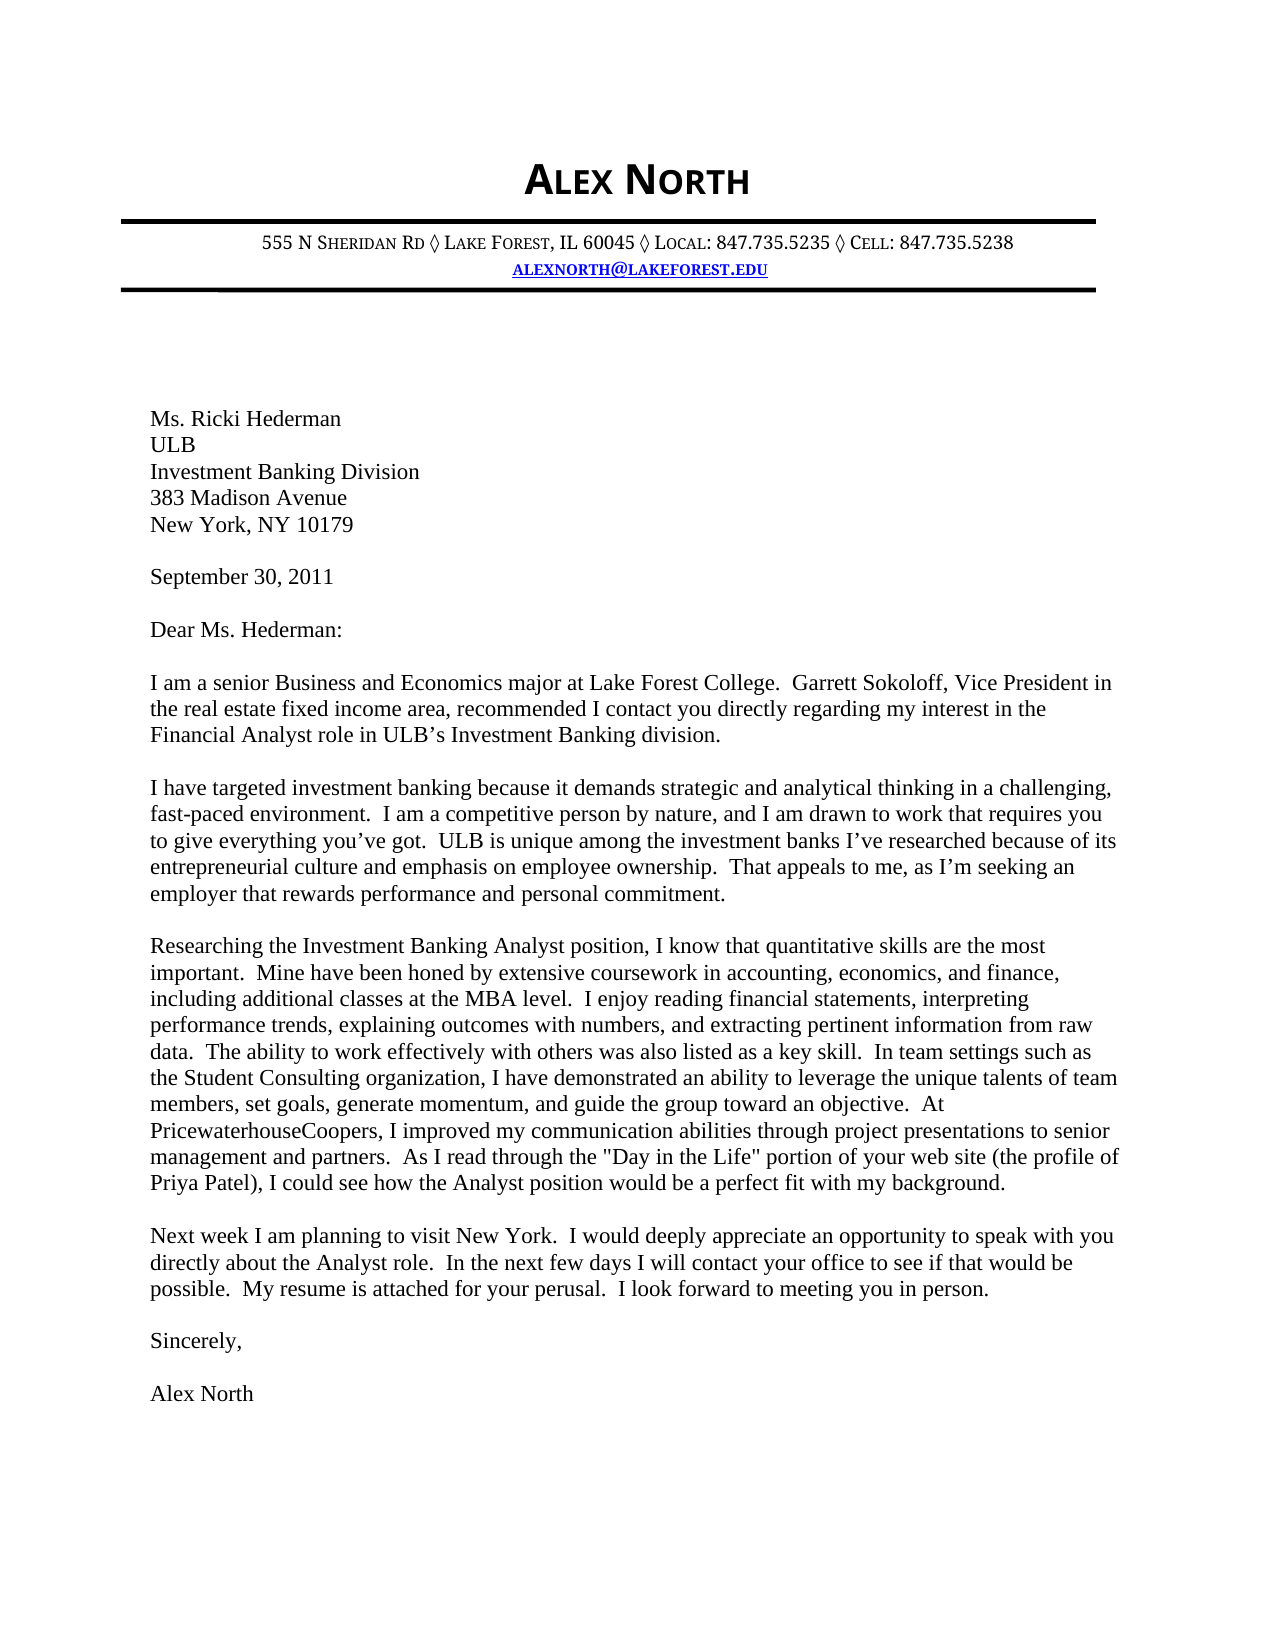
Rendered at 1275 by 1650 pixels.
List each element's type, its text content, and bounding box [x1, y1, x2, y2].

text Investment Banking Division [150, 458, 1125, 484]
text Researching the Investment Banking Analyst position, I know that quantitative skills are the most important. Mine have been honed by extensive coursework in accounting, economics, and finance, including additional classes at the MBA level. I enjoy reading financial statements, interpreting performance trends, explaining outcomes with numbers, and extracting pertinent information from raw data. The ability to work effectively with others was also listed as a key skill. In team settings such as the Student Consulting organization, I have demonstrated an ability to leverage the unique talents of team members, set goals, generate momentum, and guide the group toward an objective. At PricewaterhouseCoopers, I improved my communication abilities through project presentations to senior management and partners. As I read through the "Day in the Life" portion of your web site (the profile of Priya Patel), I could see how the Analyst position would be a perfect fit with my background. [150, 932, 1125, 1196]
text 383 Madison Avenue New York, NY 10179 [150, 484, 1125, 537]
text Ms. Ricki Hederman [150, 405, 1125, 432]
text Sincerely, [150, 1328, 1125, 1354]
text Next week I am planning to visit New York. I would deeply appreciate an opportunity to speak with you directly about the Analyst role. In the next few days I will contact your office to see if that would be possible. My resume is attached for your perusal. I look forward to meeting you in person. [150, 1222, 1125, 1301]
title Alex North [150, 150, 1125, 207]
text I have targeted investment banking because it demands strategic and analytical thinking in a challenging, fast-paced environment. I am a competitive person by nature, and I am drawn to work that requires you to give everything you’ve got. ULB is unique among the investment banks I’ve researched because of its entrepreneurial culture and emphasis on employee ownership. That appeals to me, as I’m seeking an employer that rewards performance and personal commitment. [150, 774, 1125, 906]
text I am a senior Business and Economics major at Lake Forest College. Garrett Sokoloff, Vice President in the real estate fixed income area, recommended I contact you directly regarding my interest in the Financial Analyst role in ULB’s Investment Banking division. [150, 669, 1125, 748]
title alexnorth@lakeforest.edu [150, 255, 1125, 281]
text September 30, 2011 [150, 563, 1125, 590]
title 555 N Sheridan Rd ◊ Lake Forest, IL 60045 ◊ Local: 847.735.5235 ◊ Cell: 847.735.5238 [150, 229, 1125, 255]
text Dear Ms. Hederman: [150, 616, 1125, 642]
text ULB [150, 432, 1125, 458]
text Alex North [150, 1380, 1125, 1407]
